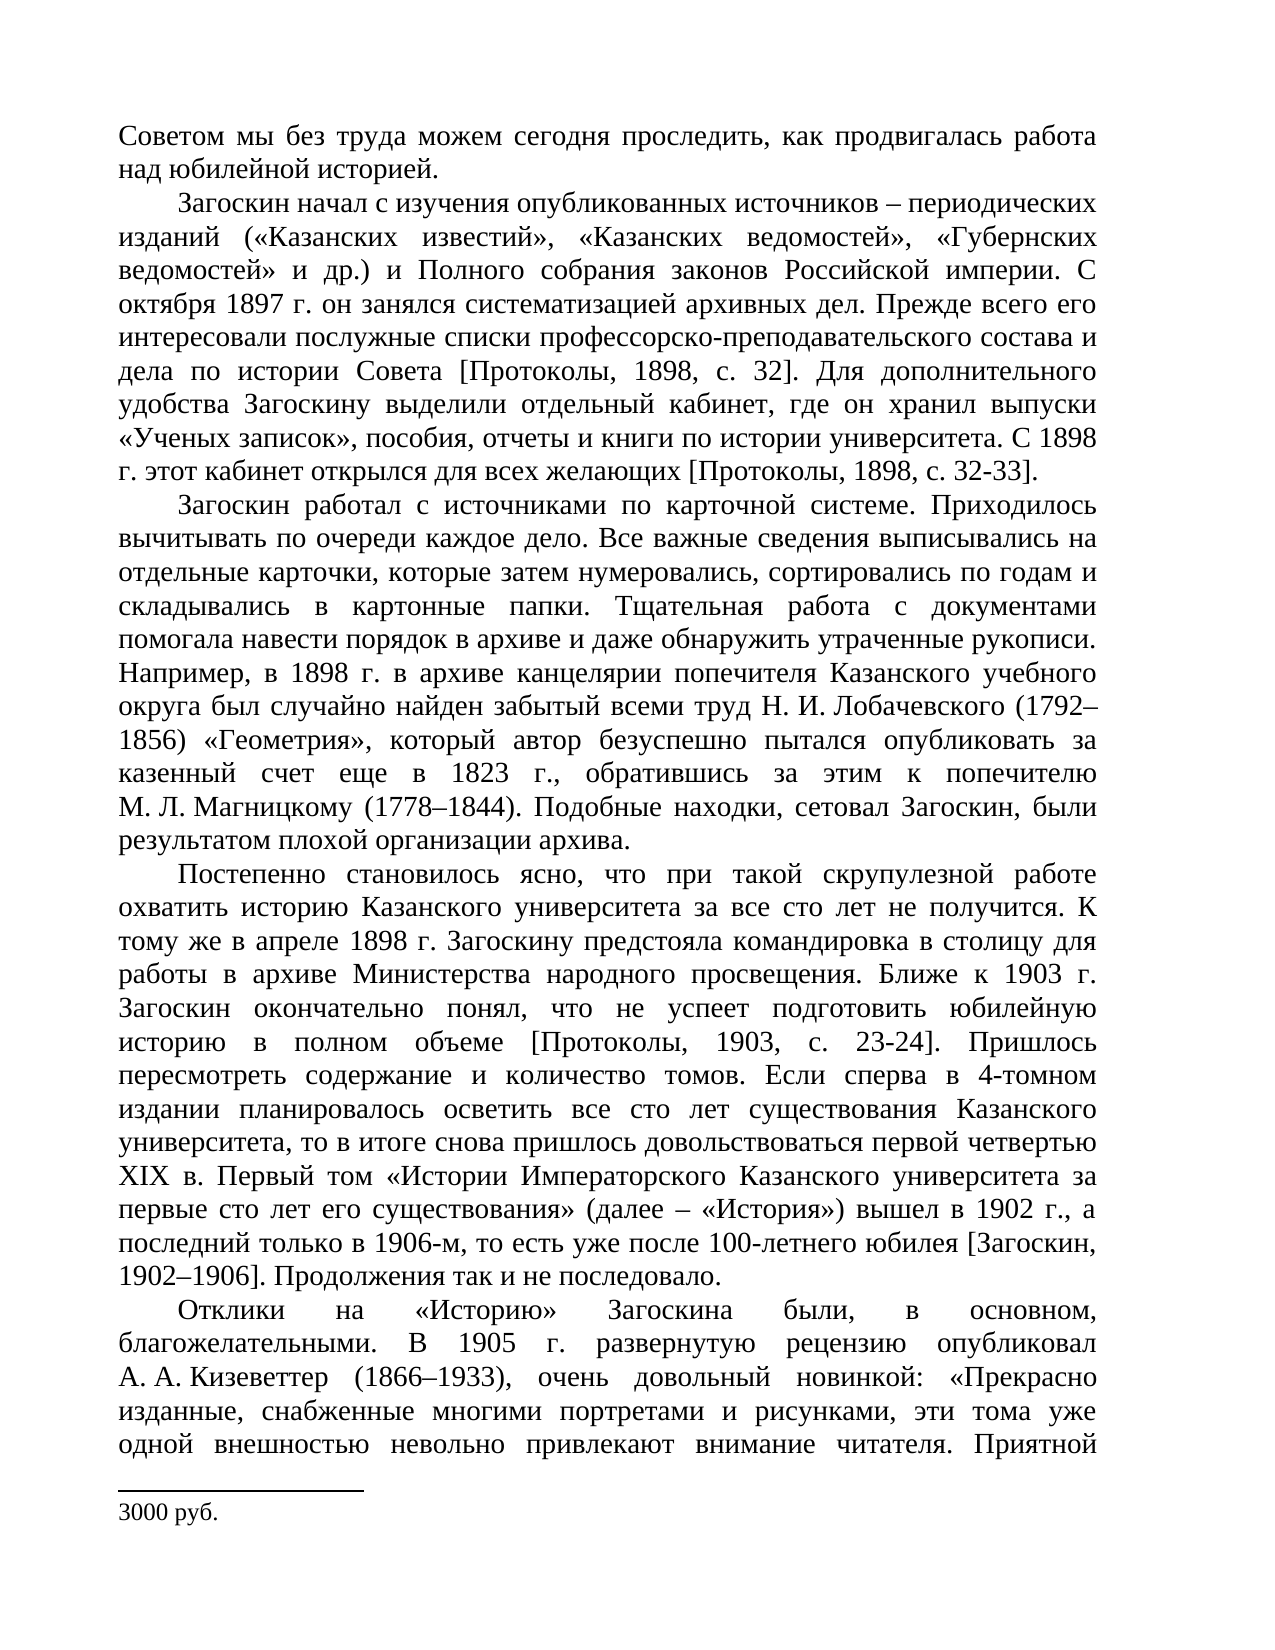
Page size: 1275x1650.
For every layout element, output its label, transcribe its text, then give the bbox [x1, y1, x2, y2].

text Постепенно становилось ясно, что при такой скрупулезной работе охватить историю Казанского университета за все сто лет не получится. К тому же в апреле 1898 г. Загоскину предстояла командировка в столицу для работы в архиве Министерства народного просвещения. Ближе к 1903 г. Загоскин окончательно понял, что не успеет подготовить юбилейную историю в полном объеме [Протоколы, 1903, с. 23-24]. Пришлось пересмотреть содержание и количество томов. Если сперва в 4-томном издании планировалось осветить все сто лет существования Казанского университета, то в итоге снова пришлось довольствоваться первой четвертью XIX в. Первый том «Истории Императорского Казанского университета за первые сто лет его существования» (далее – «История») вышел в 1902 г., а последний только в 1906-м, то есть уже после 100-летнего юбилея [Загоскин, 1902–1906]. Продолжения так и не последовало. [118, 856, 1098, 1292]
text Загоскин работал с источниками по карточной системе. Приходилось вычитывать по очереди каждое дело. Все важные сведения выписывались на отдельные карточки, которые затем нумеровались, сортировались по годам и складывались в картонные папки. Тщательная работа с документами помогала навести порядок в архиве и даже обнаружить утраченные рукописи. Например, в 1898 г. в архиве канцелярии попечителя Казанского учебного округа был случайно найден забытый всеми труд Н. И. Лобачевского (1792–1856) «Геометрия», который автор безуспешно пытался опубликовать за казенный счет еще в 1823 г., обратившись за этим к попечителю М. Л. Магницкому (1778–1844). Подобные находки, сетовал Загоскин, были результатом плохой организации архива. [118, 487, 1098, 856]
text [118, 1292, 1098, 1460]
text Загоскин начал с изучения опубликованных источников – периодических изданий («Казанских известий», «Казанских ведомостей», «Губернских ведомостей» и др.) и Полного собрания законов Российской империи. С октября 1897 г. он занялся систематизацией архивных дел. Прежде всего его интересовали послужные списки профессорско-преподавательского состава и дела по истории Совета [Протоколы, 1898, с. 32]. Для дополнительного удобства Загоскину выделили отдельный кабинет, где он хранил выпуски «Ученых записок», пособия, отчеты и книги по истории университета. С 1898 г. этот кабинет открылся для всех желающих [Протоколы, 1898, с. 32-33]. [118, 185, 1098, 487]
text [118, 118, 1098, 185]
